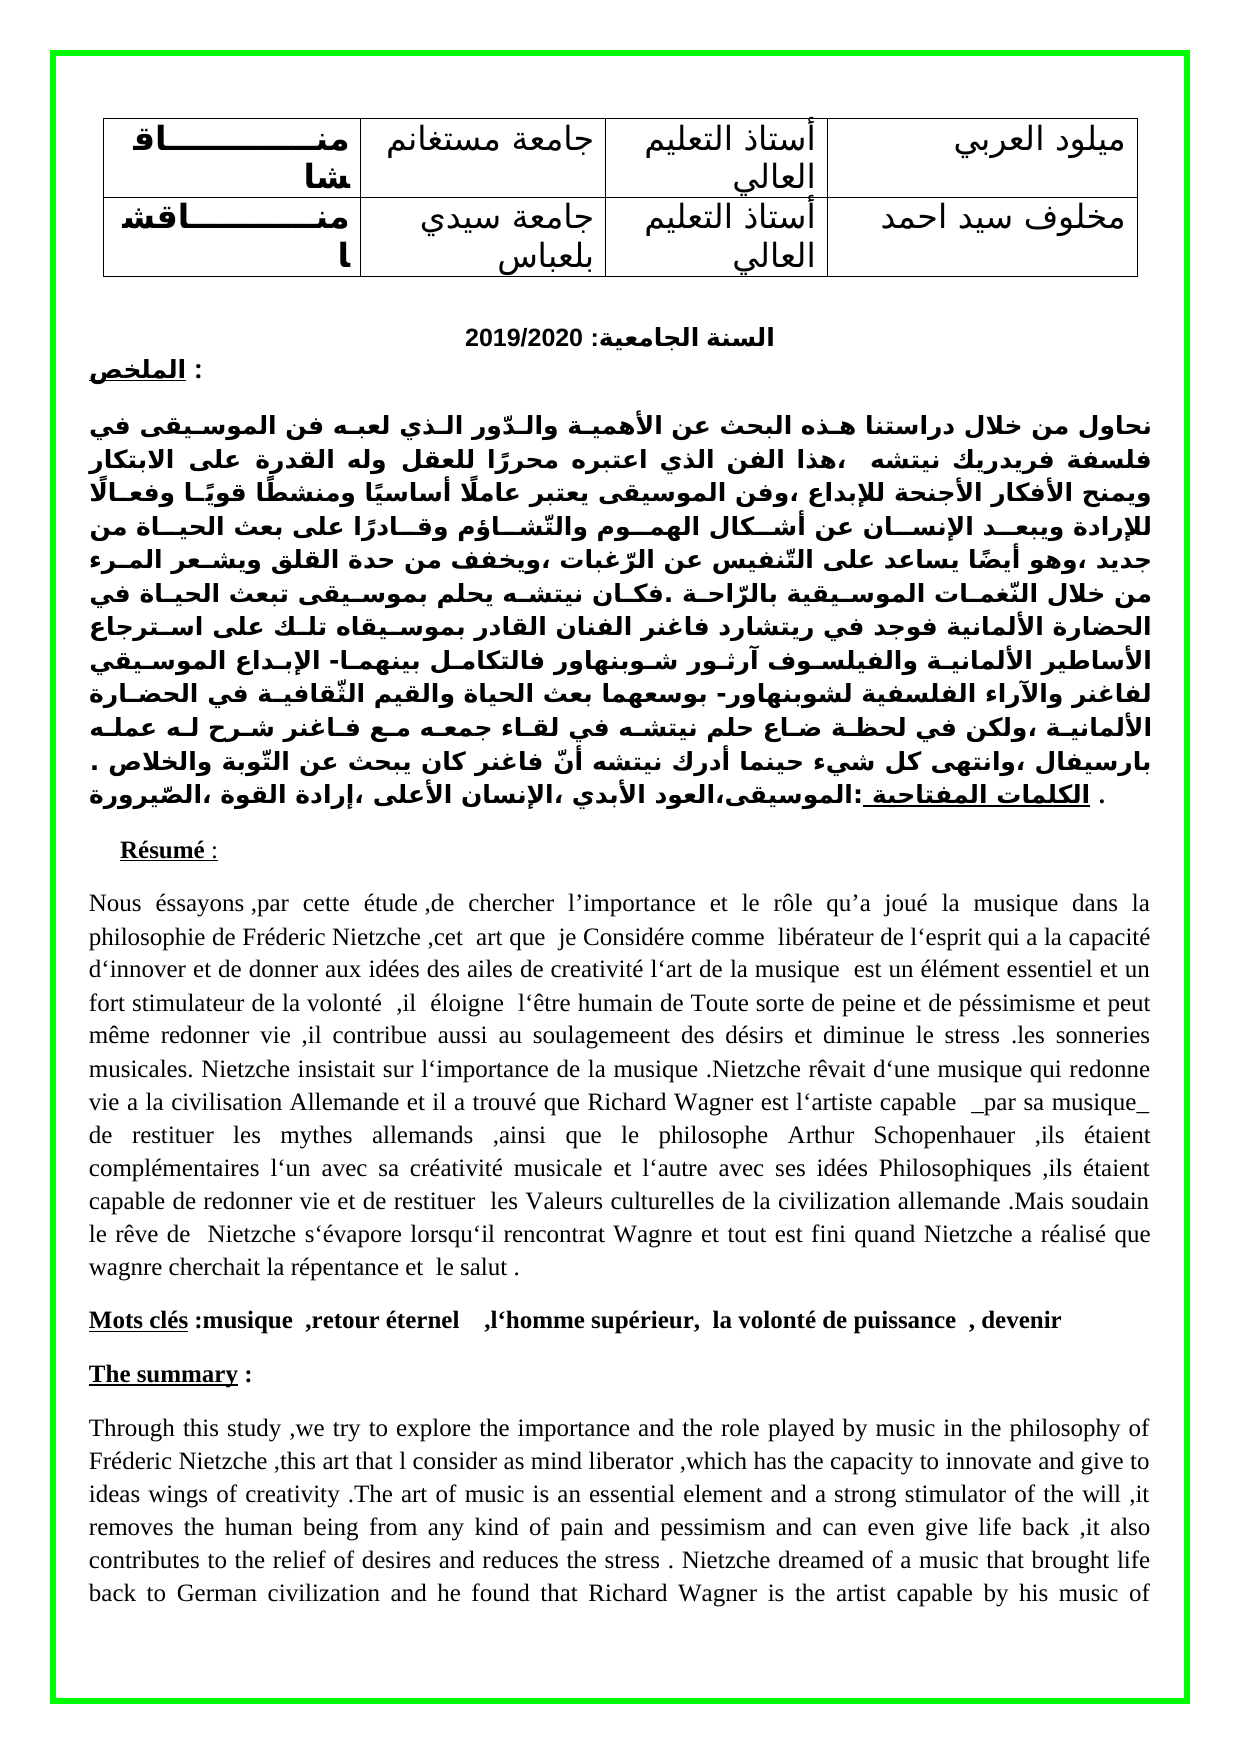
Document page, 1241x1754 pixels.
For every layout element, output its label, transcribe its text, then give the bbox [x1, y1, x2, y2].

table_cell منـــــــــــاقشا [104, 198, 360, 276]
text السنة الجامعية: 2019/2020 [89, 322, 1152, 351]
text Nous éssayons ,par cette étude ,de chercher l’importance et le rôle qu’a joué la musique dans la philosophie de Fréderic Nietzche ,cet art que je Considére comme libérateur de l‘esprit qui a la capacité d‘innover et de donner aux idées des ailes de creativité l‘art de la musique est un élément essentiel et un fort stimulateur de la volonté ,il éloigne l‘être humain de Toute sorte de peine et de péssimisme et peut même redonner vie ,il contribue aussi au soulagemeent des désirs et diminue le stress .les sonneries musicales. Nietzche insistait sur l‘importance de la musique .Nietzche rêvait d‘une musique qui redonne vie a la civilisation Allemande et il a trouvé que Richard Wagner est l‘artiste capable _par sa musique_ de restituer les mythes allemands ,ainsi que le philosophe Arthur Schopenhauer ,ils étaient complémentaires l‘un avec sa créativité musicale et l‘autre avec ses idées Philosophiques ,ils étaient capable de redonner vie et de restituer les Valeurs culturelles de la civilization allemande .Mais soudain le rêve de Nietzche s‘évapore lorsqu‘il rencontrat Wagnre et tout est fini quand Nietzche a réalisé que wagnre cherchait la répentance et le salut . [89, 888, 1152, 1281]
text Résumé : [89, 835, 1152, 863]
table_cell أستاذ التعليم العالي [606, 198, 827, 276]
table_cell جامعة مستغانم [361, 119, 605, 197]
text نحاول من خلال دراستنا هذه البحث عن الأهمية والدّور الذي لعبه فن الموسيقى في فلسفة فريدريك نيتشه ،هذا الفن الذي اعتبره محررًا للعقل وله القدرة على الابتكار ويمنح الأفكار الأجنحة للإبداع ،وفن الموسيقى يعتبر عاملًا أساسيًا ومنشطًا قويًا وفعالًا للإرادة ويبعد الإنسان عن أشكال الهموم والتّشاؤم وقادرًا على بعث الحياة من جديد ،وهو أيضًا يساعد على التّنفيس عن الرّغبات ،ويخفف من حدة القلق ويشعر المرء من خلال النّغمات الموسيقية بالرّاحة .فكان نيتشه يحلم بموسيقى تبعث الحياة في الحضارة الألمانية فوجد في ريتشارد فاغنر الفنان القادر بموسيقاه تلك على استرجاع الأساطير الألمانية والفيلسوف آرثور شوبنهاور فالتكامل بينهما- الإبداع الموسيقي لفاغنر والآراء الفلسفية لشوبنهاور- بوسعهما بعث الحياة والقيم الثّقافية في الحضارة الألمانية ،ولكن في لحظة ضاع حلم نيتشه في لقاء جمعه مع فاغنر شرح له عمله بارسيفال ،وانتهى كل شيء حينما أدرك نيتشه أنّ فاغنر كان يبحث عن التّوبة والخلاص . الكلمات المفتاحية :الموسيقى،العود الأبدي ،الإنسان الأعلى ،إرادة القوة ،الصّيرورة . [89, 411, 1152, 809]
table_cell ميلود العربي [828, 119, 1137, 197]
table_cell جامعة سيدي بلعباس [361, 198, 605, 276]
text The summary : [89, 1359, 1152, 1388]
table_cell منـــــــــــــاقشا [104, 119, 360, 197]
text الملخص : [89, 351, 1152, 385]
text Mots clés :musique ,retour éternel ,l‘homme supérieur, la volonté de puissance , devenir [89, 1306, 1152, 1334]
table_cell مخلوف سيد احمد [828, 198, 1137, 276]
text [89, 1413, 1152, 1607]
table_cell أستاذ التعليم العالي [606, 119, 827, 197]
